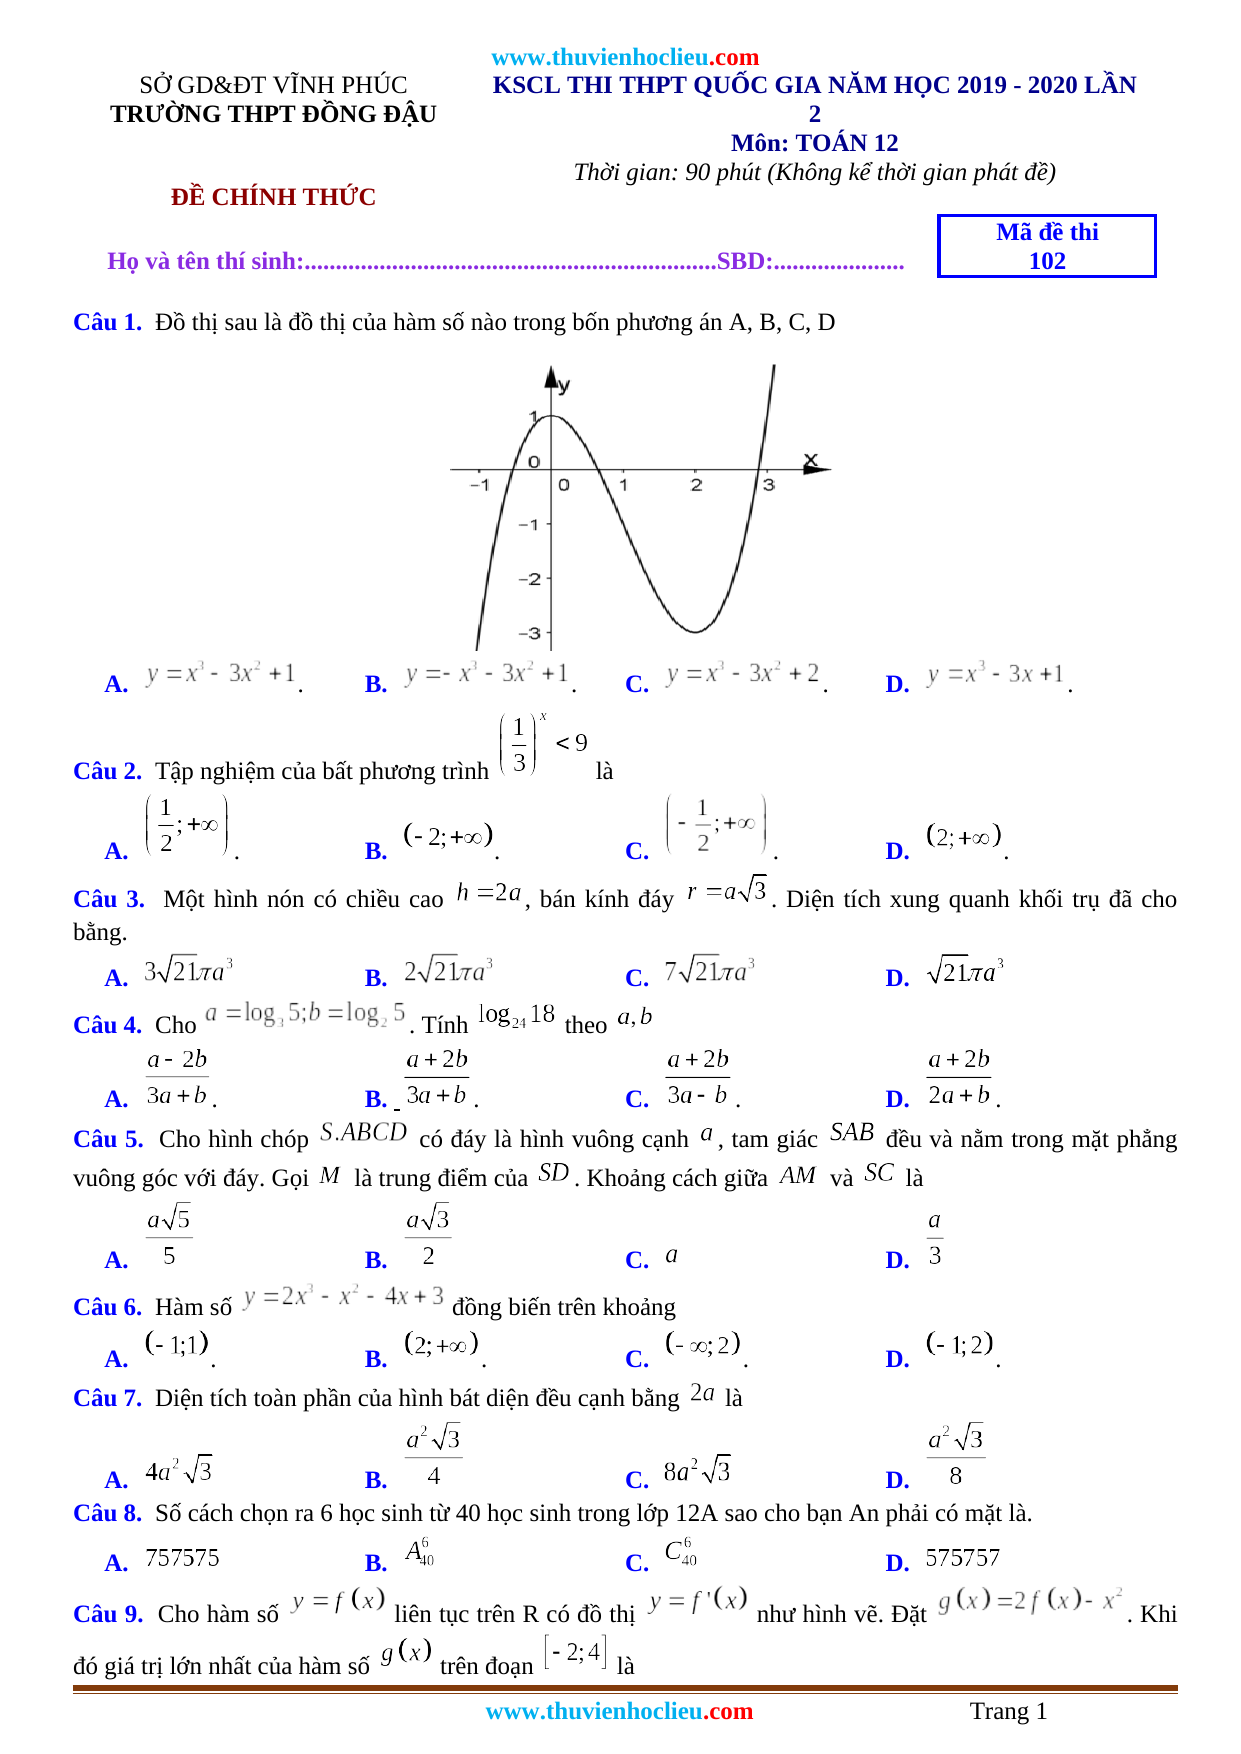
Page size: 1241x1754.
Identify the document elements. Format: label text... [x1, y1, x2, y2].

picture [447, 339, 835, 651]
text Câu 9. Cho hàm số liên tục trên R có đồ thị như hình vẽ. Đặt . Khi đó giá trị lớn nhất của hàm số trên đoạn là [73, 1581, 1178, 1680]
text A. . B. . C. . D. . [73, 655, 1178, 698]
text Câu 8. Số cách chọn ra 6 học sinh từ 40 học sinh trong lớp 12A sao cho bạn An phải có mặt là. [73, 1498, 1178, 1527]
text Câu 5. Cho hình chóp có đáy là hình vuông cạnh , tam giác đều và nằm trong mặt phẳng vuông góc với đáy. Gọi là trung điểm của . Khoảng cách giữa và là [73, 1117, 1178, 1192]
text A. B. C. D. [73, 1531, 1178, 1577]
table_cell Họ và tên thí sinh:..................................................................SBD:..................... [73, 214, 937, 275]
text A. . B. . C. . D. . [73, 1043, 1178, 1113]
text Câu 7. Diện tích toàn phần của hình bát diện đều cạnh bằng là [73, 1377, 1178, 1412]
text Câu 1. Đồ thị sau là đồ thị của hàm số nào trong bốn phương án A, B, C, D [73, 307, 1178, 335]
text Câu 4. Cho . Tính theo [73, 996, 1178, 1039]
table_cell Mã đề thi 102 [941, 217, 1154, 275]
text A. B. C. D. [73, 1417, 1178, 1494]
text A. . B. . C. . D. . [73, 1325, 1178, 1373]
table_header KSCL THI THPT QUỐC GIA NĂM HỌC 2019 - 2020 LẦN 2 Môn: TOÁN 12 Thời gian: 90 phút (Không kể thời gian phát đề) [474, 70, 1156, 214]
text A. B. C. D. [73, 950, 1178, 992]
text Câu 2. Tập nghiệm của bất phương trình là [73, 702, 1178, 785]
text Câu 3. Một hình nón có chiều cao , bán kính đáy . Diện tích xung quanh khối trụ đã cho bằng. [73, 869, 1178, 945]
text A. B. C. D. [73, 1196, 1178, 1274]
text Câu 6. Hàm số đồng biến trên khoảng [73, 1278, 1178, 1321]
table_header SỞ GD&ĐT VĨNH PHÚC TRƯỜNG THPT ĐỒNG ĐẬU ĐỀ CHÍNH THỨC [73, 70, 474, 214]
text A. . B. . C. . D. . [73, 789, 1178, 865]
